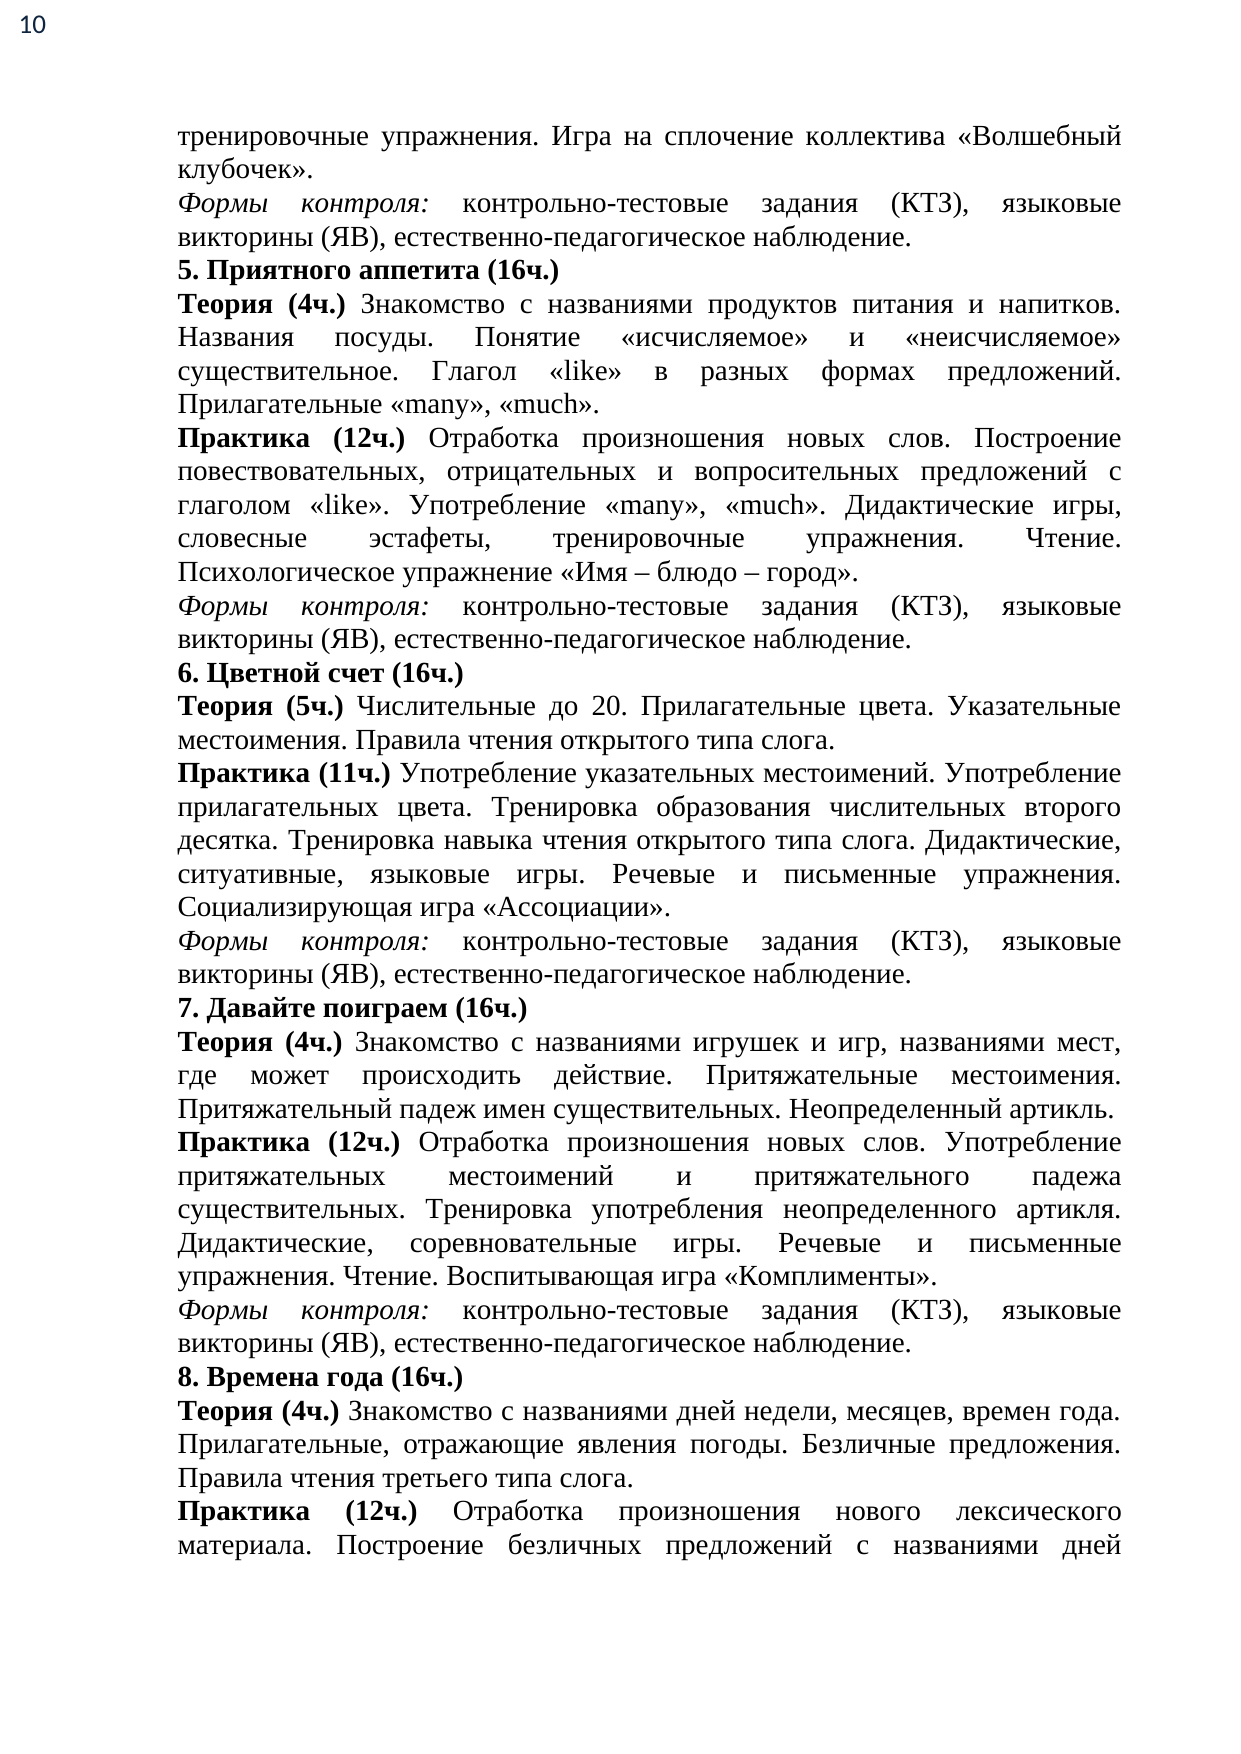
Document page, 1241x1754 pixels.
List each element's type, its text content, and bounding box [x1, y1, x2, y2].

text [177, 118, 1122, 185]
text Формы контроля: контрольно-тестовые задания (КТЗ), языковые викторины (ЯВ), естественно-педагогическое наблюдение. [177, 1292, 1122, 1359]
text Практика (12ч.) Отработка произношения новых слов. Построение повествовательных, отрицательных и вопросительных предложений с глаголом «like». Употребление «many», «much». Дидактические игры, словесные эстафеты, тренировочные упражнения. Чтение. Психологическое упражнение «Имя – блюдо – город». [177, 420, 1122, 588]
text Практика (12ч.) Отработка произношения новых слов. Употребление притяжательных местоимений и притяжательного падежа существительных. Тренировка употребления неопределенного артикля. Дидактические, соревновательные игры. Речевые и письменные упражнения. Чтение. Воспитывающая игра «Комплименты». [177, 1124, 1122, 1292]
text 8. Времена года (16ч.) [177, 1359, 1122, 1393]
text 7. Давайте поиграем (16ч.) [177, 990, 1122, 1024]
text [177, 1493, 1122, 1560]
text Теория (4ч.) Знакомство с названиями продуктов питания и напитков. Названия посуды. Понятие «исчисляемое» и «неисчисляемое» существительное. Глагол «like» в разных формах предложений. Прилагательные «many», «much». [177, 286, 1122, 420]
text Теория (5ч.) Числительные до 20. Прилагательные цвета. Указательные местоимения. Правила чтения открытого типа слога. [177, 688, 1122, 755]
text Теория (4ч.) Знакомство с названиями дней недели, месяцев, времен года. Прилагательные, отражающие явления погоды. Безличные предложения. Правила чтения третьего типа слога. [177, 1393, 1122, 1493]
text Практика (11ч.) Употребление указательных местоимений. Употребление прилагательных цвета. Тренировка образования числительных второго десятка. Тренировка навыка чтения открытого типа слога. Дидактические, ситуативные, языковые игры. Речевые и письменные упражнения. Социализирующая игра «Ассоциации». [177, 755, 1122, 923]
text 5. Приятного аппетита (16ч.) [177, 252, 1122, 286]
text Теория (4ч.) Знакомство с названиями игрушек и игр, названиями мест, где может происходить действие. Притяжательные местоимения. Притяжательный падеж имен существительных. Неопределенный артикль. [177, 1024, 1122, 1124]
text Формы контроля: контрольно-тестовые задания (КТЗ), языковые викторины (ЯВ), естественно-педагогическое наблюдение. [177, 185, 1122, 252]
text 6. Цветной счет (16ч.) [177, 655, 1122, 688]
text Формы контроля: контрольно-тестовые задания (КТЗ), языковые викторины (ЯВ), естественно-педагогическое наблюдение. [177, 923, 1122, 990]
text Формы контроля: контрольно-тестовые задания (КТЗ), языковые викторины (ЯВ), естественно-педагогическое наблюдение. [177, 588, 1122, 655]
